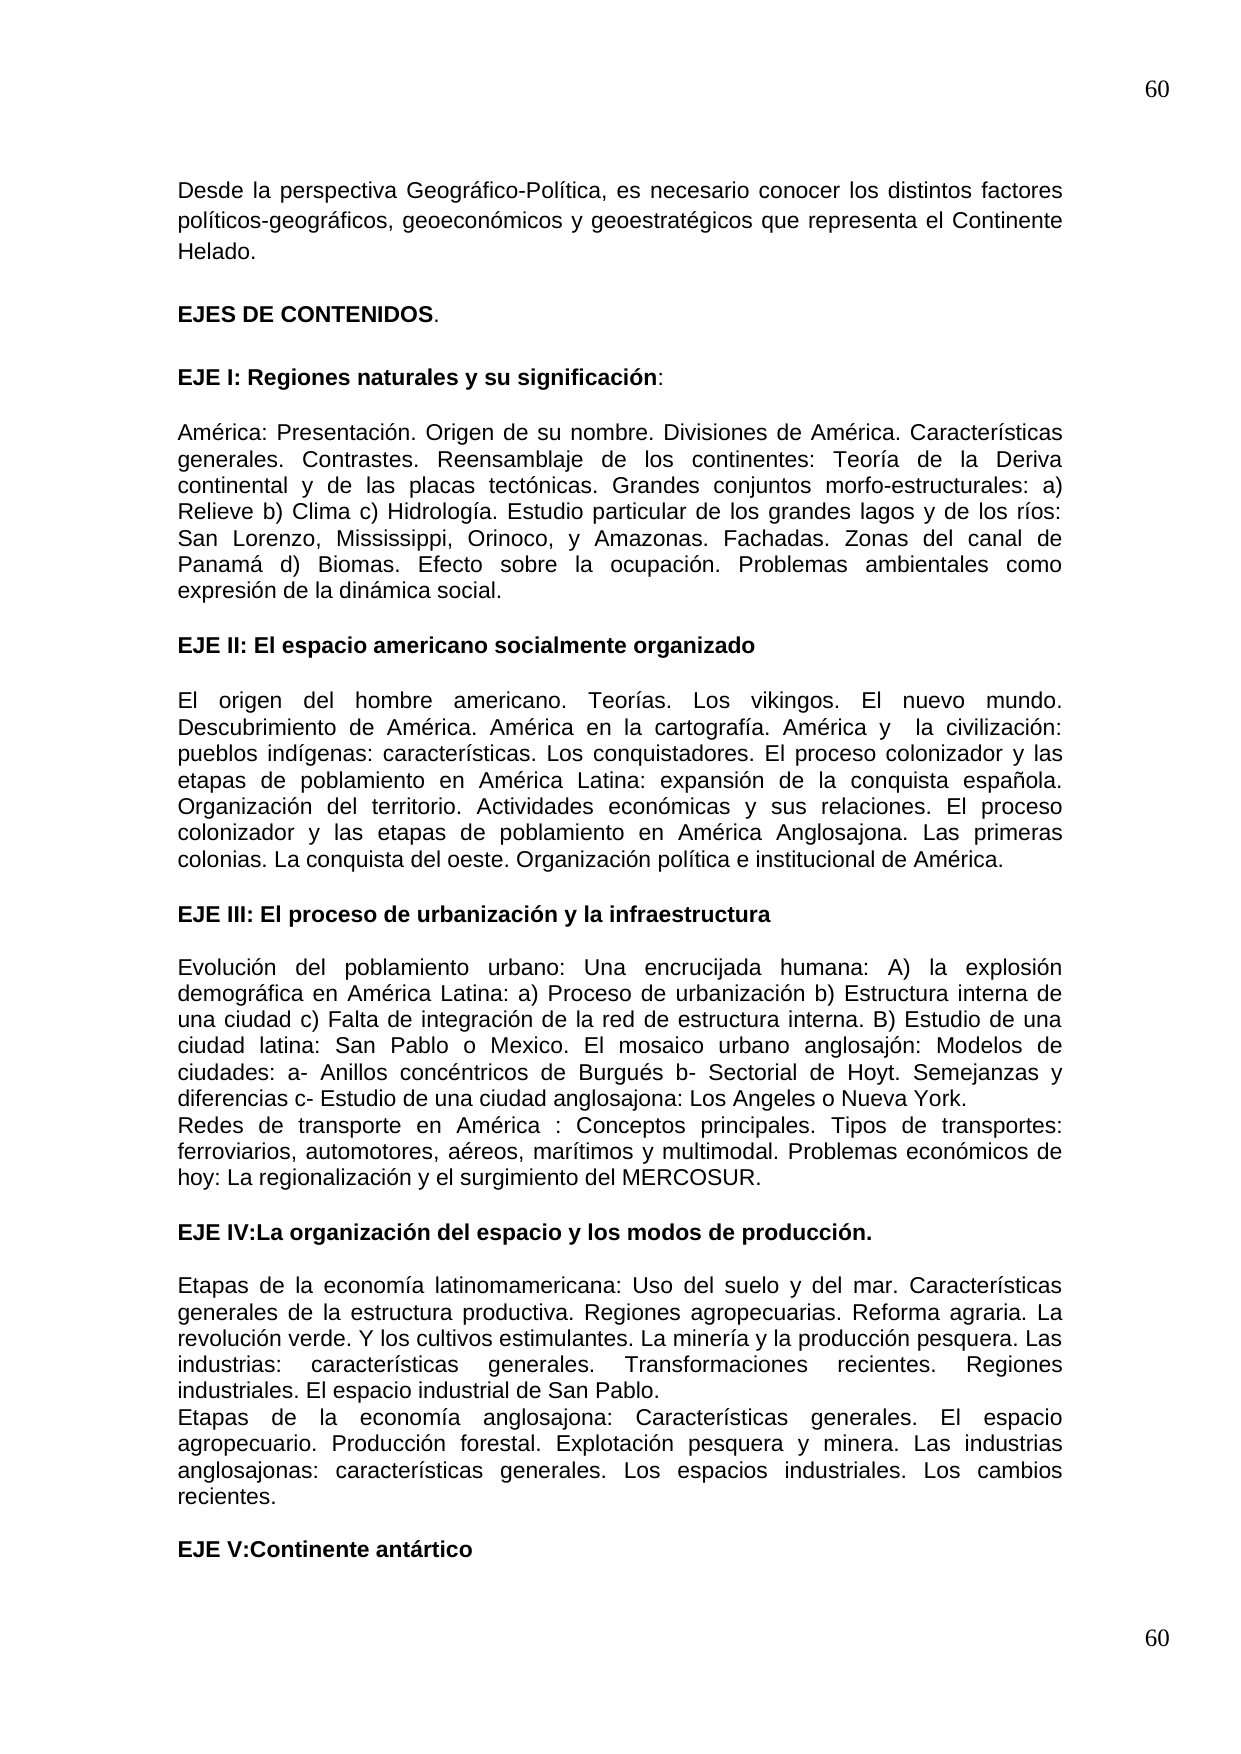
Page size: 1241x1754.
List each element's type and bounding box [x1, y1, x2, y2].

table_cell [166, 177, 1074, 1562]
